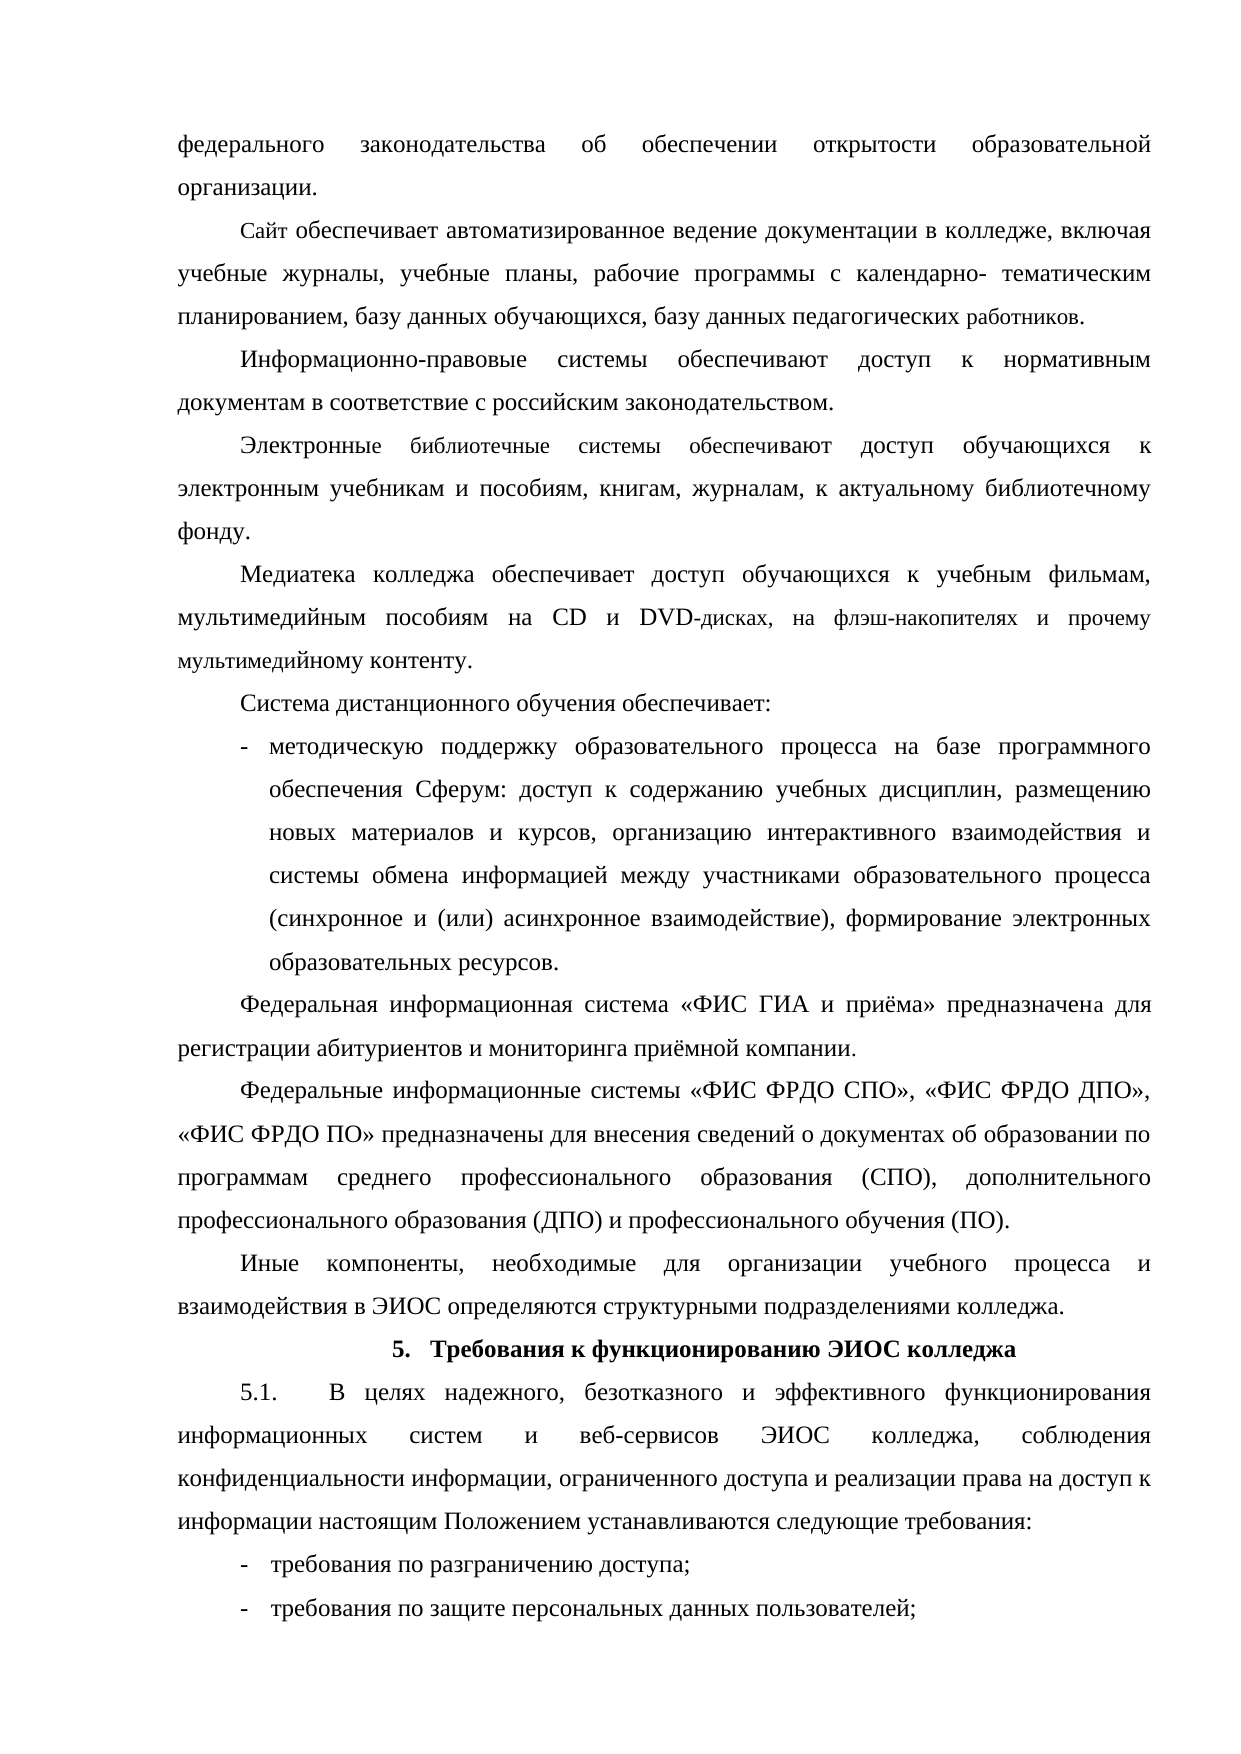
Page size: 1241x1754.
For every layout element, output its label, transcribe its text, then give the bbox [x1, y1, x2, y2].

text Медиатека колледжа обеспечивает доступ обучающихся к учебным фильмам, мультимедийным пособиям на CD и DVD-дисках, на флэш-накопителях и прочему мультимедийному контенту. [177, 548, 1152, 677]
list требования по защите персональных данных пользователей; [177, 1581, 1152, 1626]
list требования по разграничению доступа; [177, 1538, 1152, 1581]
list Требования к функционированию ЭИОС колледжа [392, 1323, 1152, 1366]
text Система дистанционного обучения обеспечивает: [177, 677, 1152, 720]
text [177, 118, 1152, 204]
text Иные компоненты, необходимые для организации учебного процесса и взаимодействия в ЭИОС определяются структурными подразделениями колледжа. [177, 1237, 1152, 1323]
text Федеральные информационные системы «ФИС ФРДО СПО», «ФИС ФРДО ДПО», «ФИС ФРДО ПО» предназначены для внесения сведений о документах об образовании по программам среднего профессионального образования (СПО), дополнительного профессионального образования (ДПО) и профессионального обучения (ПО). [177, 1064, 1152, 1237]
text Информационно-правовые системы обеспечивают доступ к нормативным документам в соответствие с российским законодательством. [177, 333, 1152, 419]
list В целях надежного, безотказного и эффективного функционирования информационных систем и веб-сервисов ЭИОС колледжа, соблюдения конфиденциальности информации, ограниченного доступа и реализации права на доступ к информации настоящим Положением устанавливаются следующие требования: [177, 1366, 1152, 1538]
text Сайт обеспечивает автоматизированное ведение документации в колледже, включая учебные журналы, учебные планы, рабочие программы с календарно- тематическим планированием, базу данных обучающихся, базу данных педагогических работников. [177, 204, 1152, 333]
text Электронные библиотечные системы обеспечивают доступ обучающихся к электронным учебникам и пособиям, книгам, журналам, к актуальному библиотечному фонду. [177, 419, 1152, 548]
text Федеральная информационная система «ФИС ГИА и приёма» предназначена для регистрации абитуриентов и мониторинга приёмной компании. [177, 978, 1152, 1064]
list методическую поддержку образовательного процесса на базе программного обеспечения Сферум: доступ к содержанию учебных дисциплин, размещению новых материалов и курсов, организацию интерактивного взаимодействия и системы обмена информацией между участниками образовательного процесса (синхронное и (или) асинхронное взаимодействие), формирование электронных образовательных ресурсов. [240, 720, 1152, 978]
